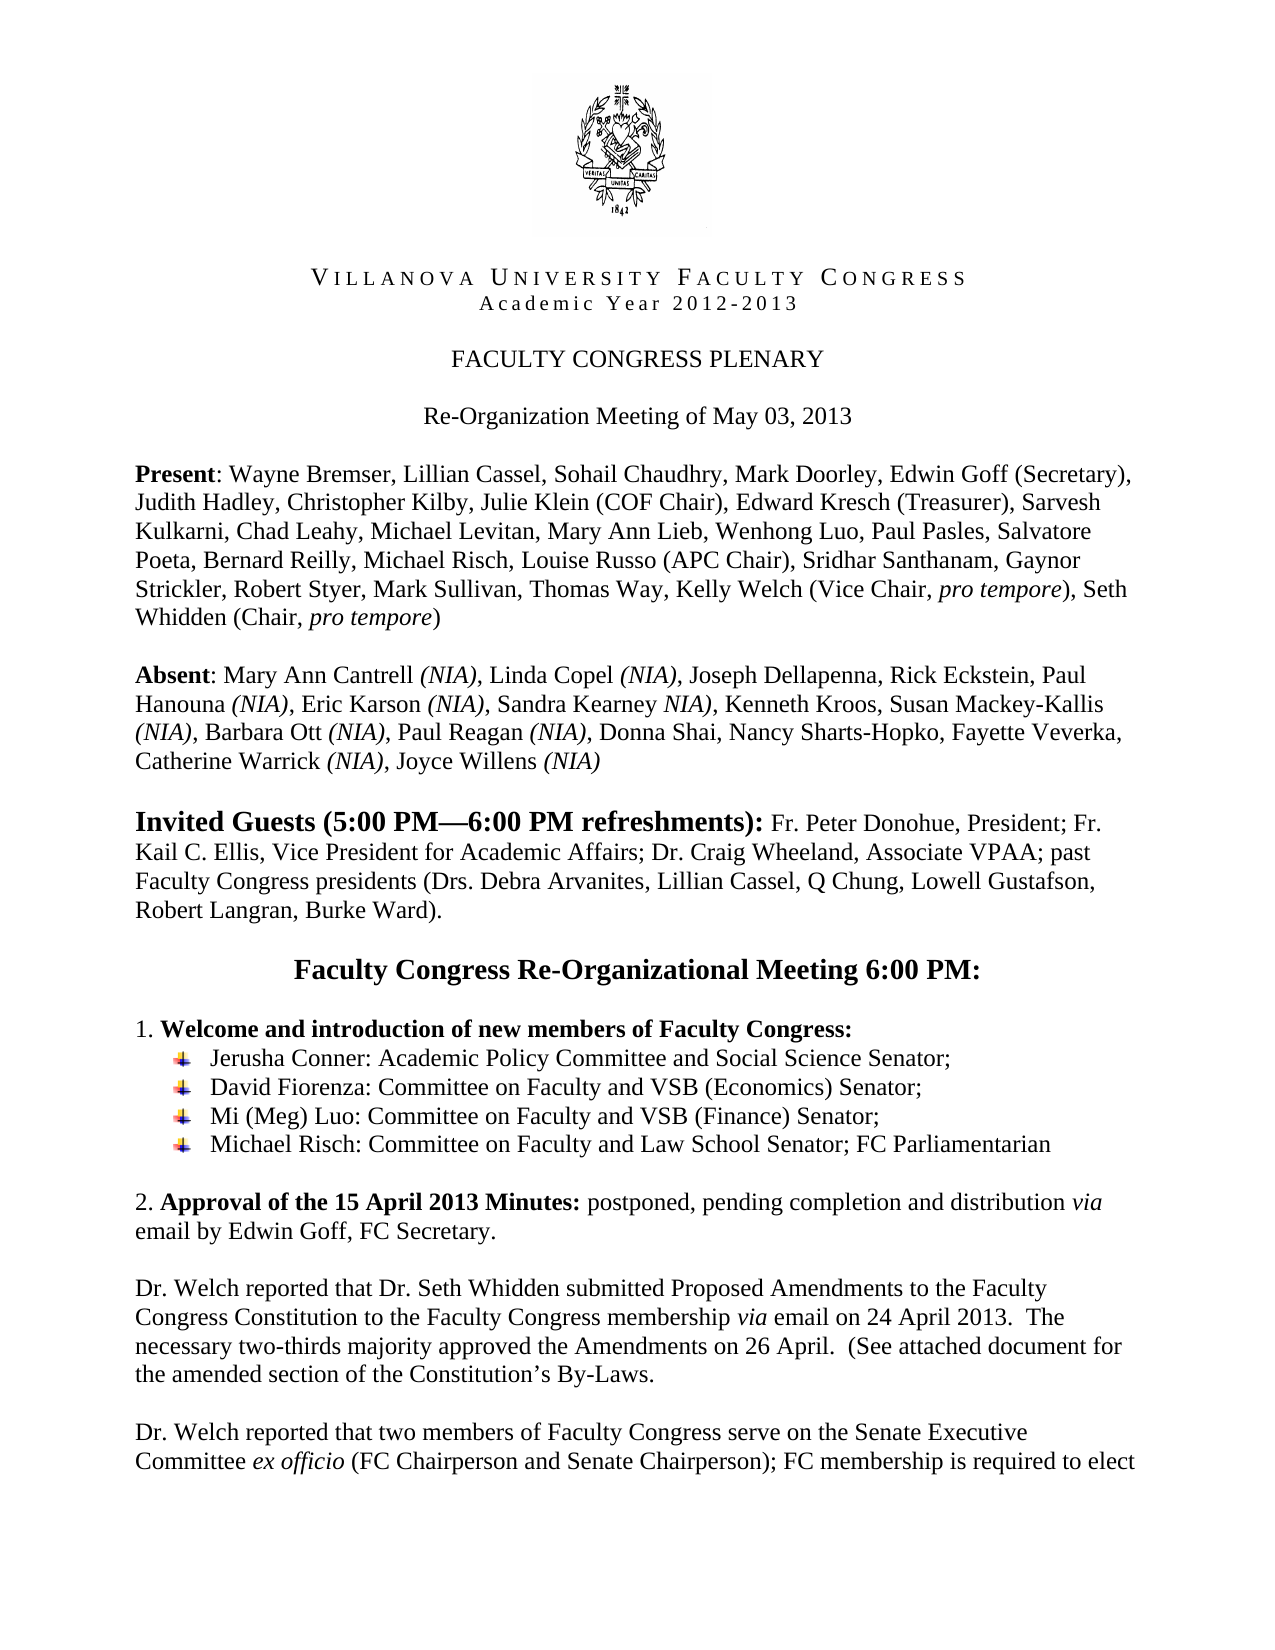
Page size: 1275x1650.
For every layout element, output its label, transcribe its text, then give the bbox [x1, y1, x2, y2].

text Academic Year 2012-2013 [135, 291, 1140, 315]
list Michael Risch: Committee on Faculty and Law School Senator; FC Parliamentarian [172, 1129, 1140, 1158]
list David Fiorenza: Committee on Faculty and VSB (Economics) Senator; [172, 1072, 1140, 1101]
text Invited Guests (5:00 PM—6:00 PM refreshments): Fr. Peter Donohue, President; Fr. Kail C. Ellis, Vice President for Academic Affairs; Dr. Craig Wheeland, Associate VPAA; past Faculty Congress presidents (Drs. Debra Arvanites, Lillian Cassel, Q Chung, Lowell Gustafson, Robert Langran, Burke Ward). [135, 804, 1140, 923]
text Re-Organization Meeting of May 03, 2013 [135, 401, 1140, 430]
text 2. Approval of the 15 April 2013 Minutes: postponed, pending completion and distribution via email by Edwin Goff, FC Secretary. [135, 1187, 1140, 1244]
picture [173, 1078, 191, 1096]
text 1. Welcome and introduction of new members of Faculty Congress: [135, 1014, 1140, 1043]
text Faculty Congress Re-Organizational Meeting 6:00 PM: [135, 952, 1140, 986]
text Dr. Welch reported that Dr. Seth Whidden submitted Proposed Amendments to the Faculty Congress Constitution to the Faculty Congress membership via email on 24 April 2013. The necessary two-thirds majority approved the Amendments on 26 April. (See attached document for the amended section of the Constitution’s By-Laws. [135, 1273, 1140, 1388]
text FACULTY CONGRESS PLENARY [135, 344, 1140, 372]
text Present: Wayne Bremser, Lillian Cassel, Sohail Chaudhry, Mark Doorley, Edwin Goff (Secretary), Judith Hadley, Christopher Kilby, Julie Klein (COF Chair), Edward Kresch (Treasurer), Sarvesh Kulkarni, Chad Leahy, Michael Levitan, Mary Ann Lieb, Wenhong Luo, Paul Pasles, Salvatore Poeta, Bernard Reilly, Michael Risch, Louise Russo (APC Chair), Sridhar Santhanam, Gaynor Strickler, Robert Styer, Mark Sullivan, Thomas Way, Kelly Welch (Vice Chair, pro tempore), Seth Whidden (Chair, pro tempore) [135, 459, 1140, 631]
picture [173, 1107, 191, 1125]
text Absent: Mary Ann Cantrell (NIA), Linda Copel (NIA), Joseph Dellapenna, Rick Eckstein, Paul Hanouna (NIA), Eric Karson (NIA), Sandra Kearney NIA), Kenneth Kroos, Susan Mackey-Kallis (NIA), Barbara Ott (NIA), Paul Reagan (NIA), Donna Shai, Nancy Sharts-Hopko, Fayette Veverka, Catherine Warrick (NIA), Joyce Willens (NIA) [135, 660, 1140, 775]
text Villanova University Faculty Congress [135, 262, 1140, 291]
picture [173, 1136, 191, 1153]
list Mi (Meg) Luo: Committee on Faculty and VSB (Finance) Senator; [172, 1101, 1140, 1129]
picture [173, 1050, 191, 1067]
list Jerusha Conner: Academic Policy Committee and Social Science Senator; [172, 1043, 1140, 1072]
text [135, 1417, 1140, 1474]
